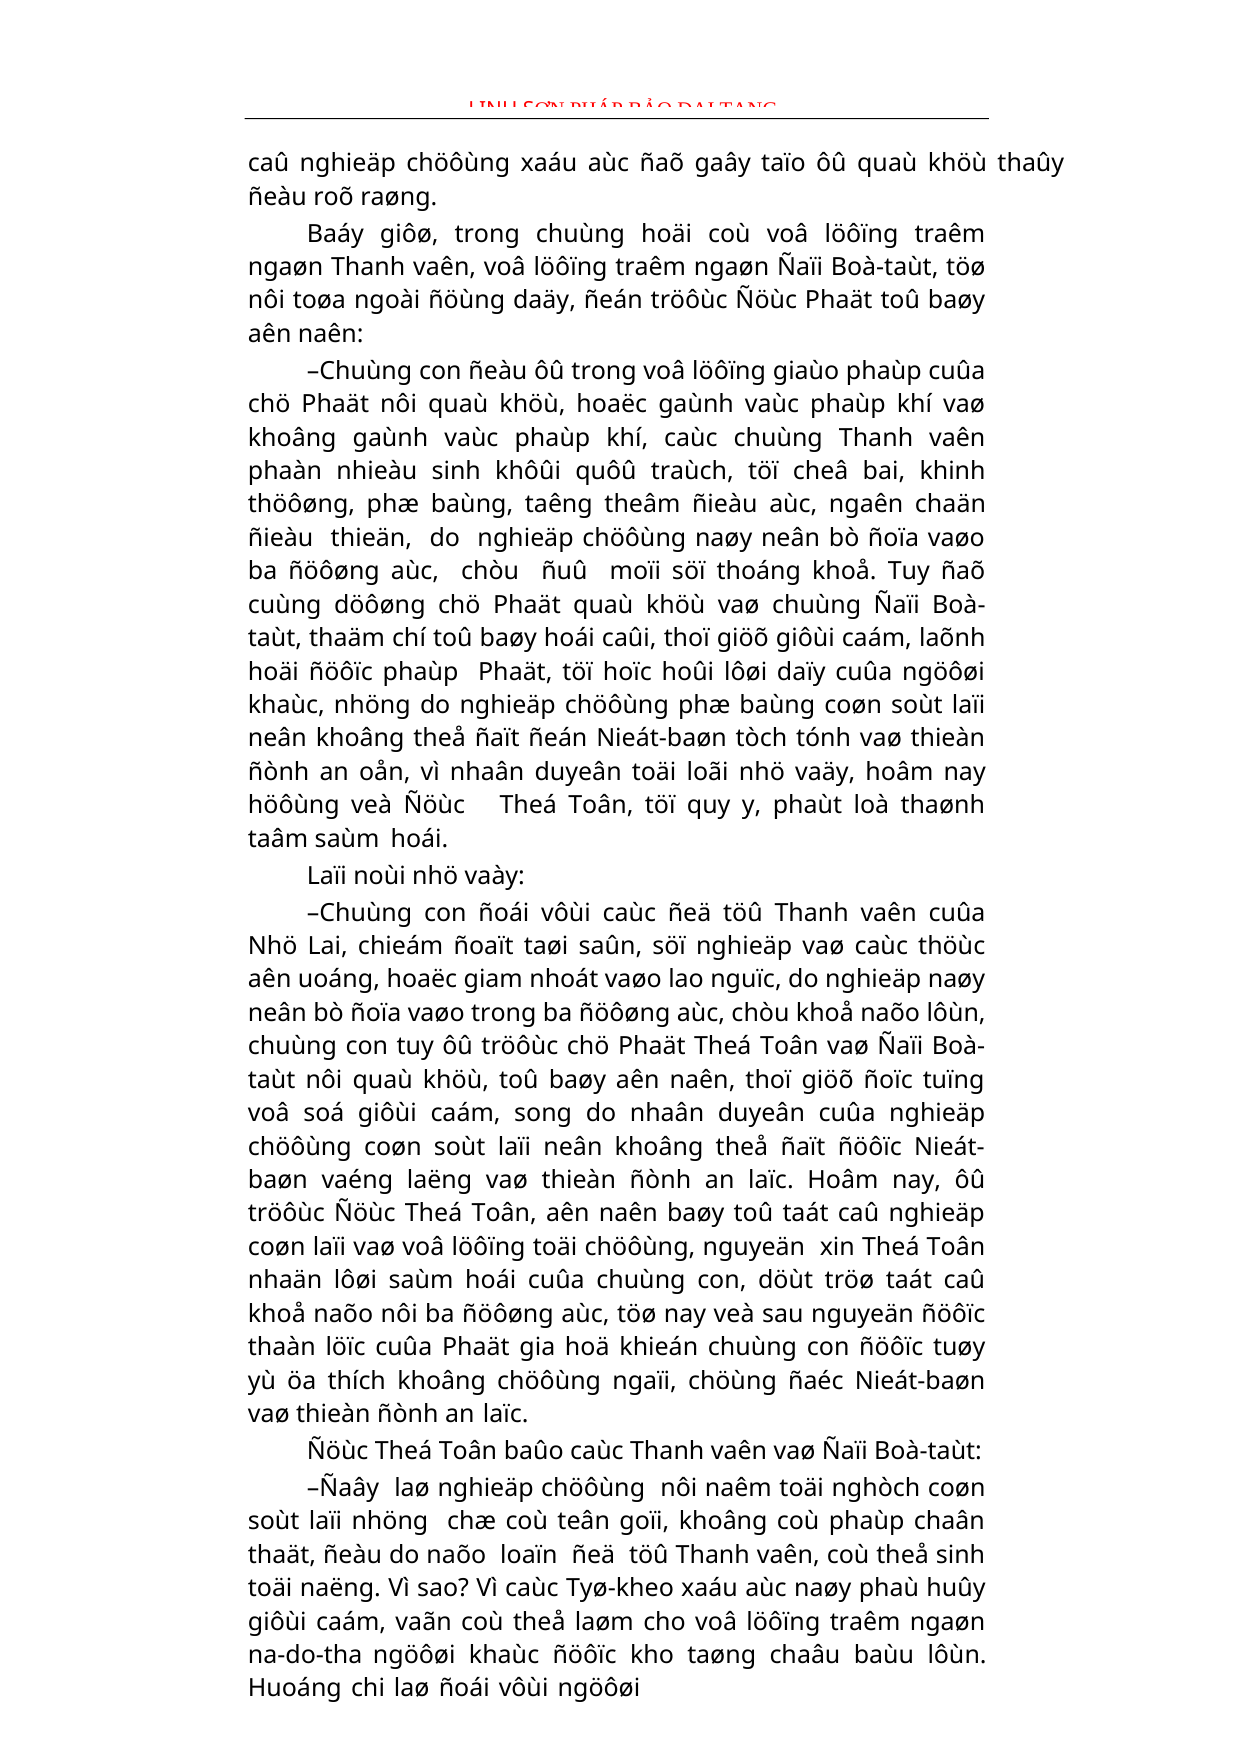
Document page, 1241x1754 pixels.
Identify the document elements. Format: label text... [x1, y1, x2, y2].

text –Chuùng con ñoái vôùi caùc ñeä töû Thanh vaên cuûa Nhö Lai, chieám ñoaït taøi saûn, söï nghieäp vaø caùc thöùc aên uoáng, hoaëc giam nhoát vaøo lao nguïc, do nghieäp naøy neân bò ñoïa vaøo trong ba ñöôøng aùc, chòu khoå naõo lôùn, chuùng con tuy ôû tröôùc chö Phaät Theá Toân vaø Ñaïi Boà-taùt nôi quaù khöù, toû baøy aên naên, thoï giöõ ñoïc tuïng voâ soá giôùi caám, song do nhaân duyeân cuûa nghieäp chöôùng coøn soùt laïi neân khoâng theå ñaït ñöôïc Nieát- baøn vaéng laëng vaø thieàn ñònh an laïc. Hoâm nay, ôû tröôùc Ñöùc Theá Toân, aên naên baøy toû taát caû nghieäp coøn laïi vaø voâ löôïng toäi chöôùng, nguyeän xin Theá Toân nhaän lôøi saùm hoái cuûa chuùng con, döùt tröø taát caû khoå naõo nôi ba ñöôøng aùc, töø nay veà sau nguyeän ñöôïc thaàn löïc cuûa Phaät gia hoä khieán chuùng con ñöôïc tuøy yù öa thích khoâng chöôùng ngaïi, chöùng ñaéc Nieát-baøn vaø thieàn ñònh an laïc. [248, 895, 986, 1430]
text Laïi noùi nhö vaày: [307, 858, 1065, 892]
text Ñöùc Theá Toân baûo caùc Thanh vaên vaø Ñaïi Boà-taùt: [307, 1433, 1065, 1467]
text –Ñaây laø nghieäp chöôùng nôi naêm toäi nghòch coøn soùt laïi nhöng chæ coù teân goïi, khoâng coù phaùp chaân thaät, ñeàu do naõo loaïn ñeä töû Thanh vaên, coù theå sinh toäi naëng. Vì sao? Vì caùc Tyø-kheo xaáu aùc naøy phaù huûy giôùi caám, vaãn coù theå laøm cho voâ löôïng traêm ngaøn na-do-tha ngöôøi khaùc ñöôïc kho taøng chaâu baùu lôùn. Huoáng chi laø ñoái vôùi ngöôøi [248, 1470, 986, 1704]
text –Chuùng con ñeàu ôû trong voâ löôïng giaùo phaùp cuûa chö Phaät nôi quaù khöù, hoaëc gaùnh vaùc phaùp khí vaø khoâng gaùnh vaùc phaùp khí, caùc chuùng Thanh vaên phaàn nhieàu sinh khôûi quôû traùch, töï cheâ bai, khinh thöôøng, phæ baùng, taêng theâm ñieàu aùc, ngaên chaän ñieàu thieän, do nghieäp chöôùng naøy neân bò ñoïa vaøo ba ñöôøng aùc, chòu ñuû moïi söï thoáng khoå. Tuy ñaõ cuùng döôøng chö Phaät quaù khöù vaø chuùng Ñaïi Boà- taùt, thaäm chí toû baøy hoái caûi, thoï giöõ giôùi caám, laõnh hoäi ñöôïc phaùp Phaät, töï hoïc hoûi lôøi daïy cuûa ngöôøi khaùc, nhöng do nghieäp chöôùng phæ baùng coøn soùt laïi neân khoâng theå ñaït ñeán Nieát-baøn tòch tónh vaø thieàn ñònh an oån, vì nhaân duyeân toäi loãi nhö vaäy, hoâm nay höôùng veà Ñöùc Theá Toân, töï quy y, phaùt loà thaønh taâm saùm hoái. [248, 353, 986, 854]
text caû nghieäp chöôùng xaáu aùc ñaõ gaây taïo ôû quaù khöù thaûy ñeàu roõ raøng. [248, 145, 1065, 213]
text Baáy giôø, trong chuùng hoäi coù voâ löôïng traêm ngaøn Thanh vaên, voâ löôïng traêm ngaøn Ñaïi Boà-taùt, töø nôi toøa ngoài ñöùng daäy, ñeán tröôùc Ñöùc Phaät toû baøy aên naên: [248, 216, 986, 349]
